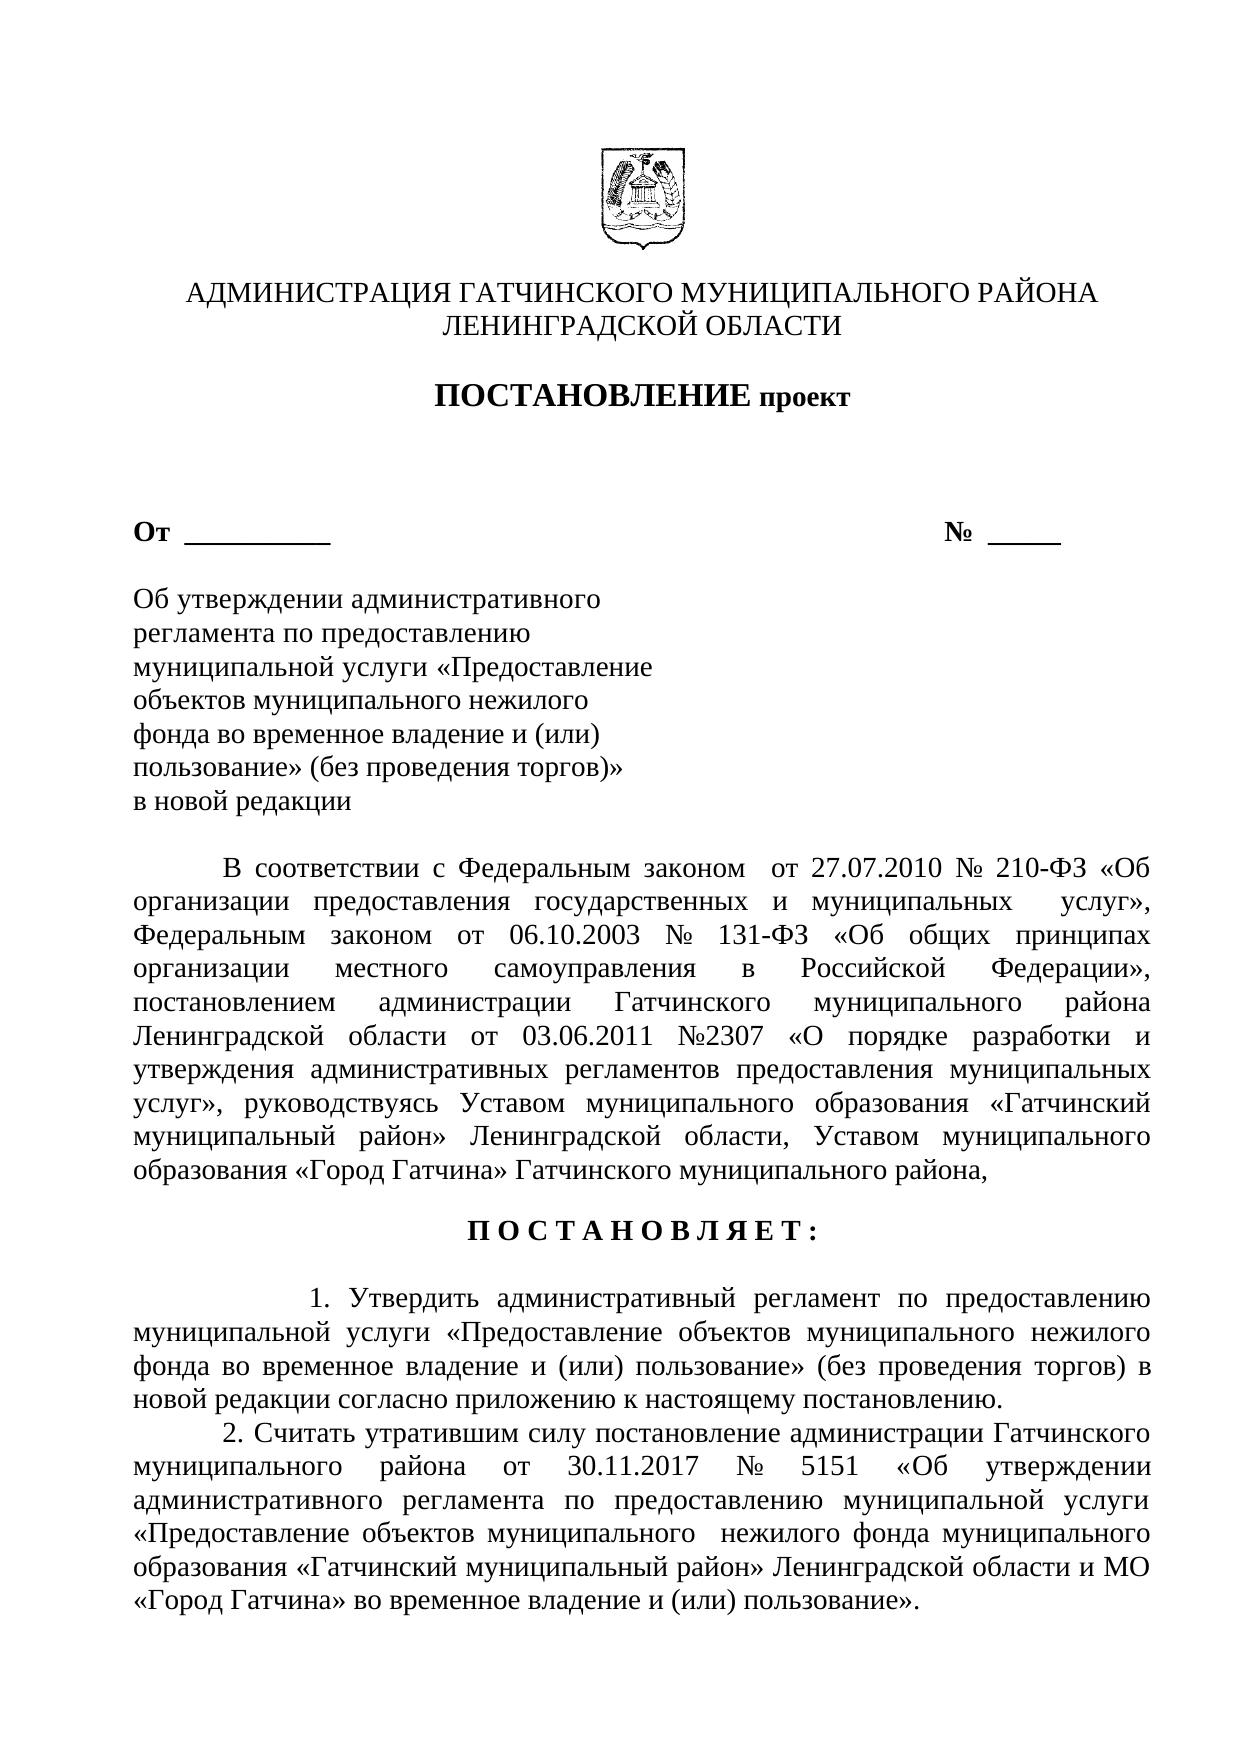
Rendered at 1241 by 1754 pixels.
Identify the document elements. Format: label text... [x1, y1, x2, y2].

picture [599, 146, 686, 250]
text От __________ № _____ [133, 514, 1152, 548]
text в новой редакции [133, 783, 1152, 816]
text объектов муниципального нежилого [133, 682, 1152, 716]
text П О С Т А Н О В Л Я Е Т : [133, 1213, 1152, 1247]
text 1. Утвердить административный регламент по предоставлению муниципальной услуги «Предоставление объектов муниципального нежилого фонда во временное владение и (или) пользование» (без проведения торгов) в новой редакции согласно приложению к настоящему постановлению. [133, 1281, 1152, 1415]
text В соответствии с Федеральным законом от 27.07.2010 № 210-ФЗ «Об организации предоставления государственных и муниципальных услуг», Федеральным законом от 06.10.2003 № 131-ФЗ «Об общих принципах организации местного самоуправления в Российской Федерации», постановлением администрации Гатчинского муниципального района Ленинградской области от 03.06.2011 №2307 «О порядке разработки и утверждения административных регламентов предоставления муниципальных услуг», руководствуясь Уставом муниципального образования «Гатчинский муниципальный район» Ленинградской области, Уставом муниципального образования «Город Гатчина» Гатчинского муниципального района, [133, 850, 1152, 1185]
text ЛЕНИНГРАДСКОЙ ОБЛАСТИ [133, 308, 1152, 342]
text фонда во временное владение и (или) [133, 716, 1152, 749]
text ПОСТАНОВЛЕНИЕ проект [133, 376, 1152, 414]
text 2. Считать утратившим силу постановление администрации Гатчинского муниципального района от 30.11.2017 № 5151 «Об утверждении административного регламента по предоставлению муниципальной услуги «Предоставление объектов муниципального нежилого фонда муниципального образования «Гатчинский муниципальный район» Ленинградской области и МО «Город Гатчина» во временное владение и (или) пользование». [133, 1415, 1152, 1616]
text пользование» (без проведения торгов)» [133, 749, 1152, 783]
text АДМИНИСТРАЦИЯ ГАТЧИНСКОГО МУНИЦИПАЛЬНОГО РАЙОНА [133, 275, 1152, 308]
text муниципальной услуги «Предоставление [133, 649, 1152, 682]
text Об утверждении административного [133, 582, 1152, 615]
text регламента по предоставлению [133, 615, 1152, 649]
